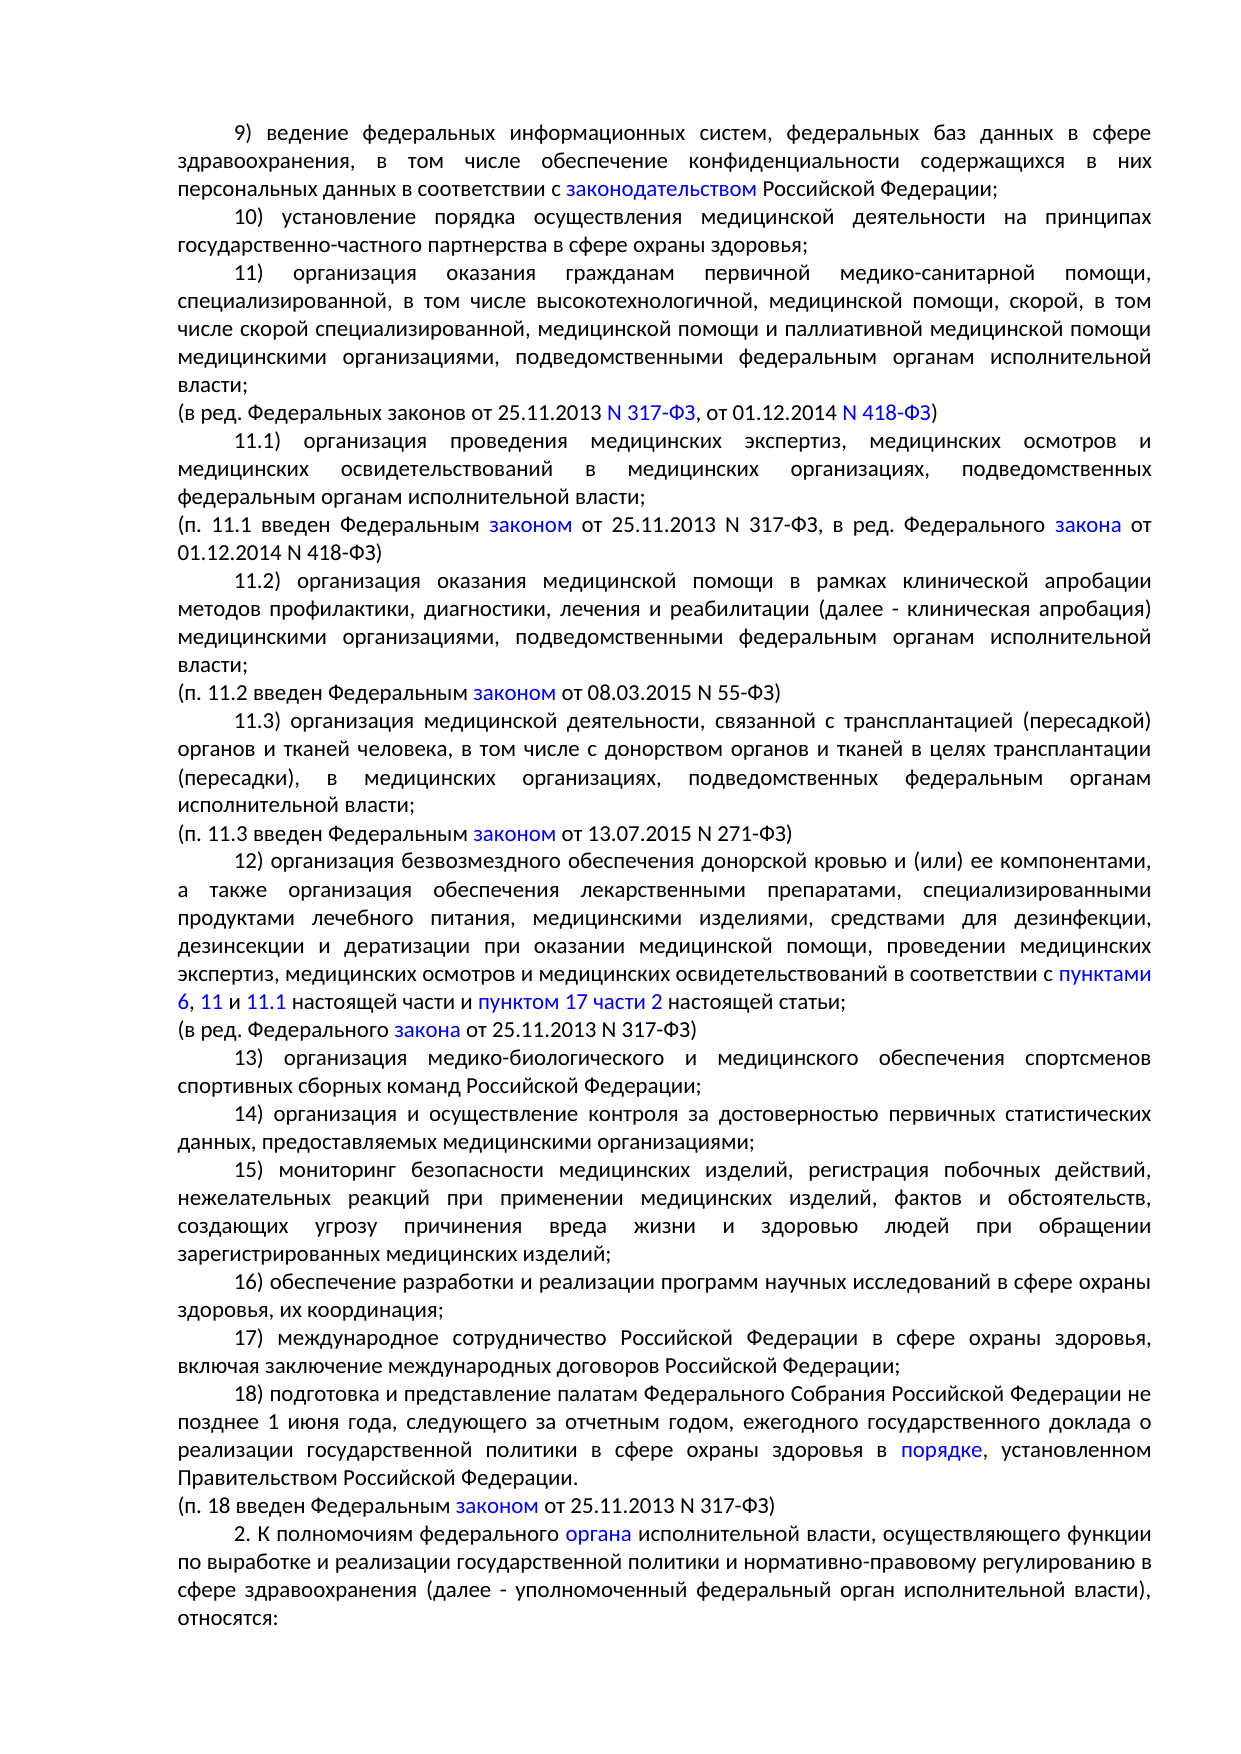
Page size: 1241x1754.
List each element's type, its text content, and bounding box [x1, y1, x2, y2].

text (п. 11.2 введен Федеральным законом от 08.03.2015 N 55-ФЗ) [177, 678, 1152, 707]
text (в ред. Федеральных законов от 25.11.2013 N 317-ФЗ, от 01.12.2014 N 418-ФЗ) [177, 398, 1152, 426]
text 2. К полномочиям федерального органа исполнительной власти, осуществляющего функции по выработке и реализации государственной политики и нормативно-правовому регулированию в сфере здравоохранения (далее - уполномоченный федеральный орган исполнительной власти), относятся: [177, 1519, 1152, 1631]
text 16) обеспечение разработки и реализации программ научных исследований в сфере охраны здоровья, их координация; [177, 1267, 1152, 1323]
text (в ред. Федерального закона от 25.11.2013 N 317-ФЗ) [177, 1015, 1152, 1043]
text 11.3) организация медицинской деятельности, связанной с трансплантацией (пересадкой) органов и тканей человека, в том числе с донорством органов и тканей в целях трансплантации (пересадки), в медицинских организациях, подведомственных федеральным органам исполнительной власти; [177, 707, 1152, 819]
text 14) организация и осуществление контроля за достоверностью первичных статистических данных, предоставляемых медицинскими организациями; [177, 1099, 1152, 1155]
text (п. 11.3 введен Федеральным законом от 13.07.2015 N 271-ФЗ) [177, 819, 1152, 847]
text 17) международное сотрудничество Российской Федерации в сфере охраны здоровья, включая заключение международных договоров Российской Федерации; [177, 1323, 1152, 1379]
text 10) установление порядка осуществления медицинской деятельности на принципах государственно-частного партнерства в сфере охраны здоровья; [177, 202, 1152, 258]
text 11) организация оказания гражданам первичной медико-санитарной помощи, специализированной, в том числе высокотехнологичной, медицинской помощи, скорой, в том числе скорой специализированной, медицинской помощи и паллиативной медицинской помощи медицинскими организациями, подведомственными федеральным органам исполнительной власти; [177, 258, 1152, 398]
text 11.1) организация проведения медицинских экспертиз, медицинских осмотров и медицинских освидетельствований в медицинских организациях, подведомственных федеральным органам исполнительной власти; [177, 426, 1152, 510]
text 13) организация медико-биологического и медицинского обеспечения спортсменов спортивных сборных команд Российской Федерации; [177, 1043, 1152, 1099]
text (п. 11.1 введен Федеральным законом от 25.11.2013 N 317-ФЗ, в ред. Федерального закона от 01.12.2014 N 418-ФЗ) [177, 510, 1152, 566]
text 11.2) организация оказания медицинской помощи в рамках клинической апробации методов профилактики, диагностики, лечения и реабилитации (далее - клиническая апробация) медицинскими организациями, подведомственными федеральным органам исполнительной власти; [177, 566, 1152, 678]
text 9) ведение федеральных информационных систем, федеральных баз данных в сфере здравоохранения, в том числе обеспечение конфиденциальности содержащихся в них персональных данных в соответствии с законодательством Российской Федерации; [177, 118, 1152, 202]
text (п. 18 введен Федеральным законом от 25.11.2013 N 317-ФЗ) [177, 1491, 1152, 1519]
text 15) мониторинг безопасности медицинских изделий, регистрация побочных действий, нежелательных реакций при применении медицинских изделий, фактов и обстоятельств, создающих угрозу причинения вреда жизни и здоровью людей при обращении зарегистрированных медицинских изделий; [177, 1155, 1152, 1267]
text 18) подготовка и представление палатам Федерального Собрания Российской Федерации не позднее 1 июня года, следующего за отчетным годом, ежегодного государственного доклада о реализации государственной политики в сфере охраны здоровья в порядке, установленном Правительством Российской Федерации. [177, 1379, 1152, 1491]
text 12) организация безвозмездного обеспечения донорской кровью и (или) ее компонентами, а также организация обеспечения лекарственными препаратами, специализированными продуктами лечебного питания, медицинскими изделиями, средствами для дезинфекции, дезинсекции и дератизации при оказании медицинской помощи, проведении медицинских экспертиз, медицинских осмотров и медицинских освидетельствований в соответствии с пунктами 6, 11 и 11.1 настоящей части и пунктом 17 части 2 настоящей статьи; [177, 847, 1152, 1015]
